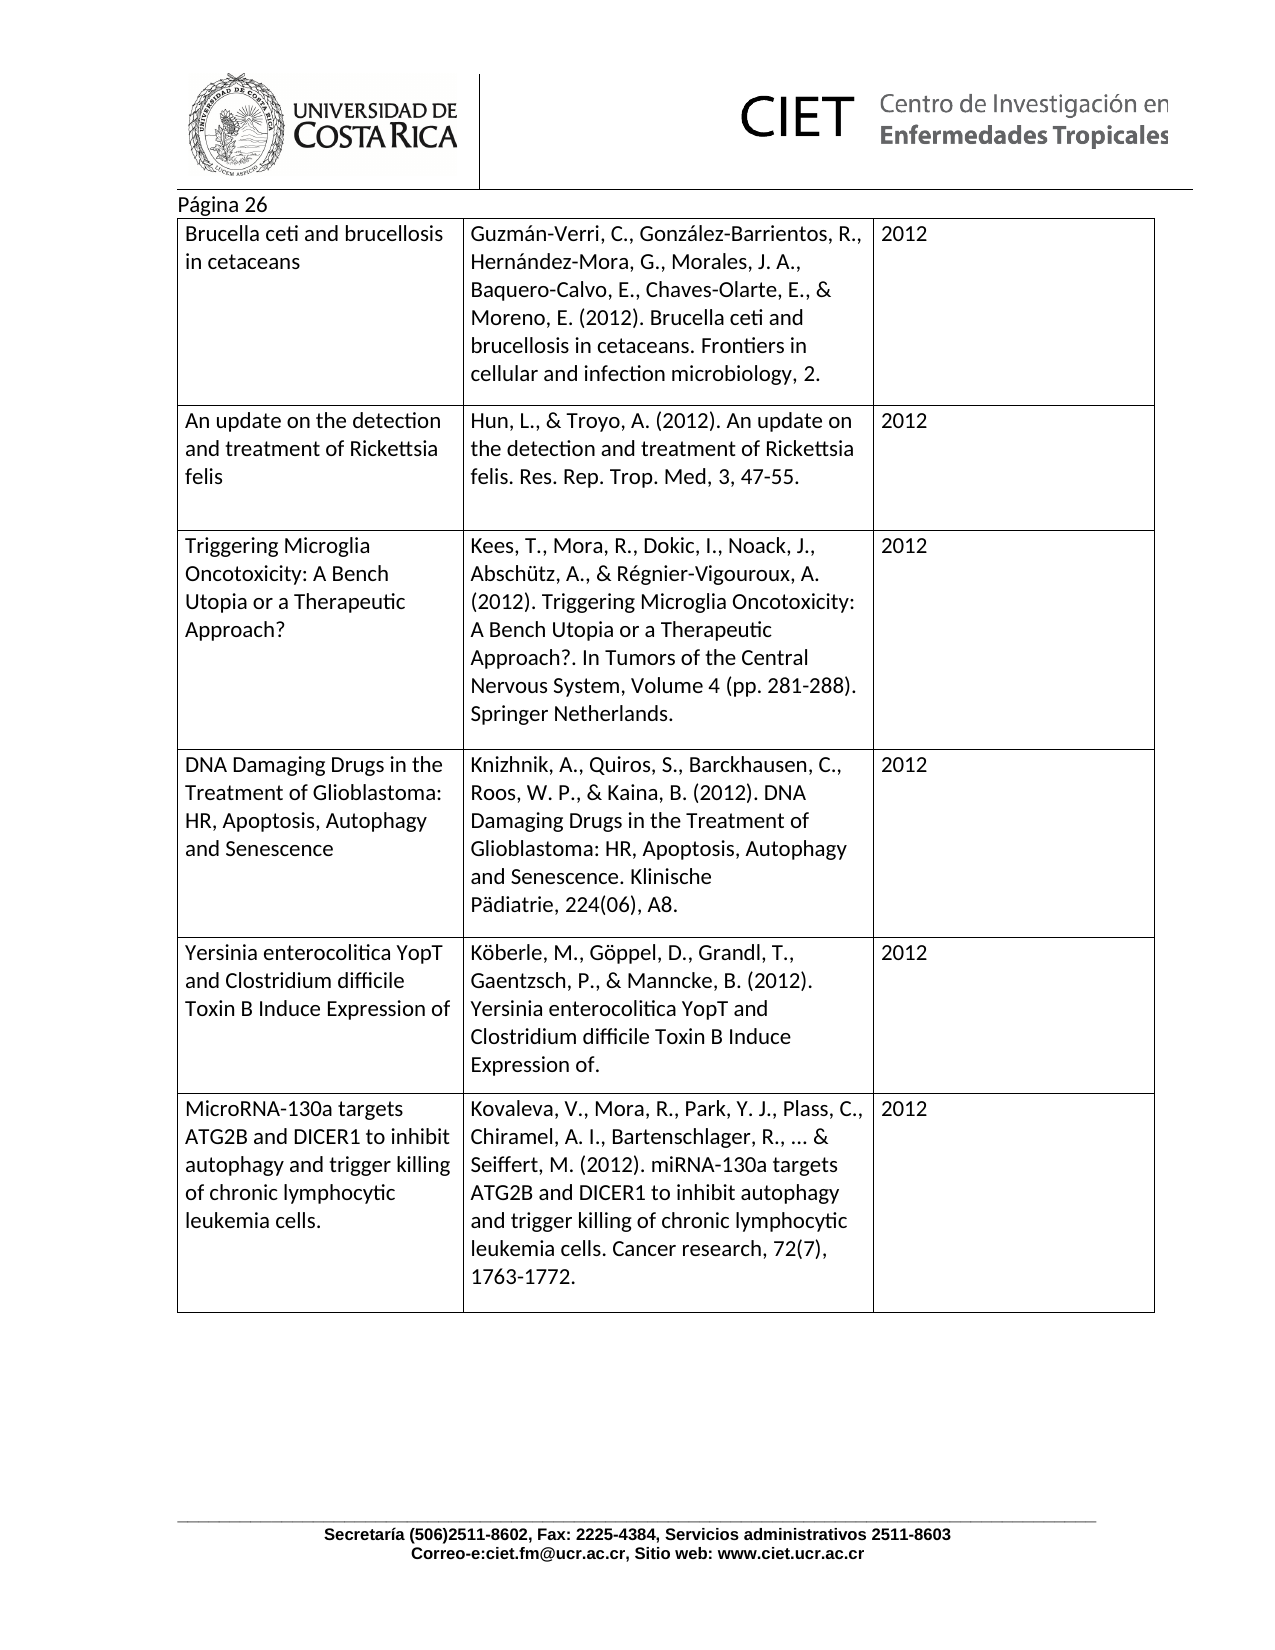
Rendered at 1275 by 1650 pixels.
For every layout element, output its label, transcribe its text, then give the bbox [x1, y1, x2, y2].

table_cell 2012 [874, 750, 1154, 937]
table_cell Kees, T., Mora, R., Dokic, I., Noack, J., Abschütz, A., & Régnier-Vigouroux, A. (2012). Triggering Microglia Oncotoxicity: A Bench Utopia or a Therapeutic Approach?. In Tumors of the Central Nervous System, Volume 4 (pp. 281-288). Springer Netherlands. [464, 531, 873, 749]
table_cell 2012 [874, 938, 1154, 1093]
table_cell Hun, L., & Troyo, A. (2012). An update on the detection and treatment of Rickettsia felis. Res. Rep. Trop. Med, 3, 47-55. [464, 406, 873, 530]
table_cell Knizhnik, A., Quiros, S., Barckhausen, C., Roos, W. P., & Kaina, B. (2012). DNA Damaging Drugs in the Treatment of Glioblastoma: HR, Apoptosis, Autophagy and Senescence. Klinische Pädiatrie, 224(06), A8. [464, 750, 873, 937]
table_cell 2012 [874, 219, 1154, 405]
table_cell Brucella ceti and brucellosis in cetaceans [178, 219, 463, 405]
table_cell 2012 [874, 1094, 1154, 1312]
table_cell Kovaleva, V., Mora, R., Park, Y. J., Plass, C., Chiramel, A. I., Bartenschlager, R., ... & Seiffert, M. (2012). miRNA-130a targets ATG2B and DICER1 to inhibit autophagy and trigger killing of chronic lymphocytic leukemia cells. Cancer research, 72(7), 1763-1772. [464, 1094, 873, 1312]
table_cell MicroRNA-130a targets ATG2B and DICER1 to inhibit autophagy and trigger killing of chronic lymphocytic leukemia cells. [178, 1094, 463, 1312]
table_cell 2012 [874, 531, 1154, 749]
table_cell Triggering Microglia Oncotoxicity: A Bench Utopia or a Therapeutic Approach? [178, 531, 463, 749]
table_cell An update on the detection and treatment of Rickettsia felis [178, 406, 463, 530]
picture [188, 73, 458, 176]
table_cell DNA Damaging Drugs in the Treatment of Glioblastoma: HR, Apoptosis, Autophagy and Senescence [178, 750, 463, 937]
table_cell Guzmán-Verri, C., González-Barrientos, R., Hernández-Mora, G., Morales, J. A., Baquero-Calvo, E., Chaves-Olarte, E., & Moreno, E. (2012). Brucella ceti and brucellosis in cetaceans. Frontiers in cellular and infection microbiology, 2. [464, 219, 873, 405]
table_cell 2012 [874, 406, 1154, 530]
picture [739, 93, 1168, 156]
table_cell Yersinia enterocolitica YopT and Clostridium difficile Toxin B Induce Expression of [178, 938, 463, 1093]
table_cell Köberle, M., Göppel, D., Grandl, T., Gaentzsch, P., & Manncke, B. (2012). Yersinia enterocolitica YopT and Clostridium difficile Toxin B Induce Expression of. [464, 938, 873, 1093]
